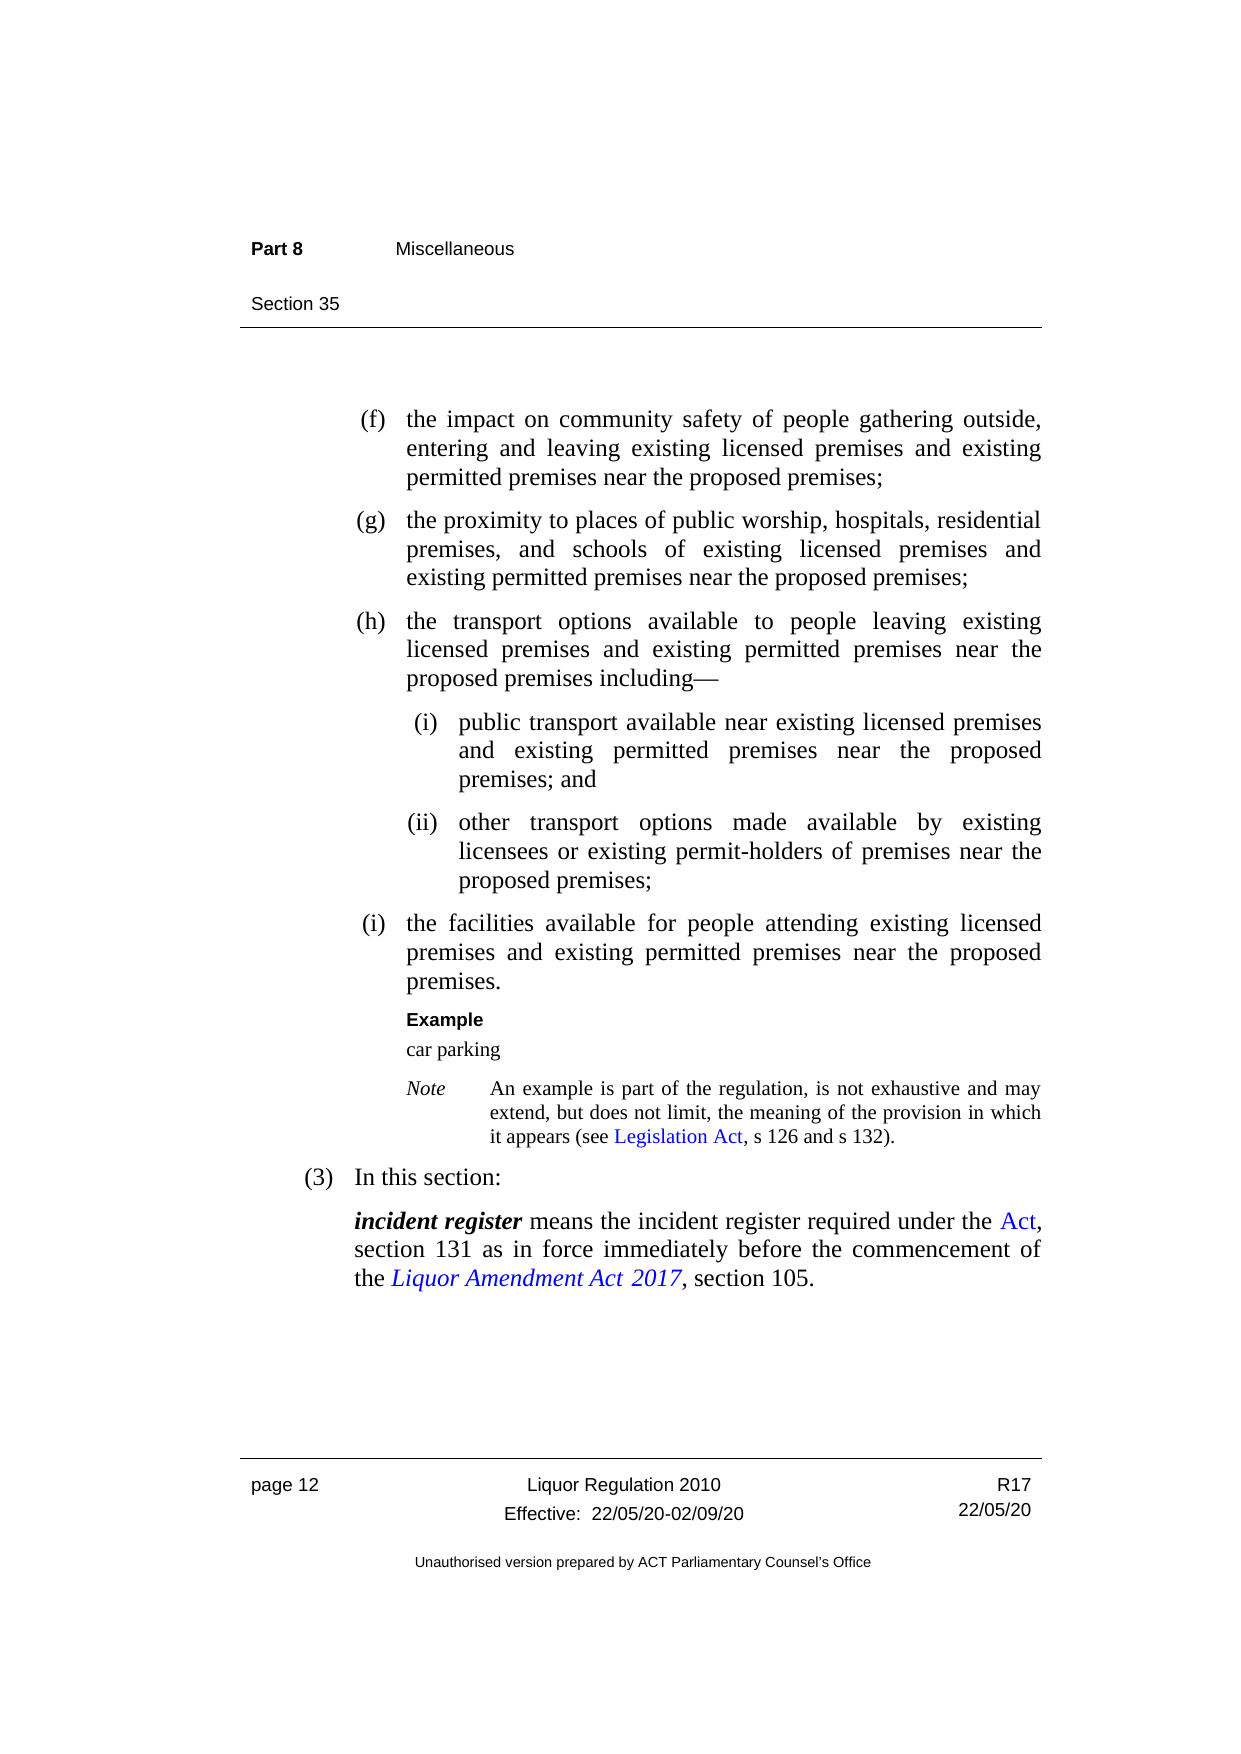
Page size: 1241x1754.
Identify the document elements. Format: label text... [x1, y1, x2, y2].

text (3) In this section: [239, 1162, 1042, 1191]
text (ii) other transport options made available by existing licensees or existing permit-holders of premises near the proposed premises; [239, 807, 1042, 894]
text incident register means the incident register required under the Act, section 131 as in force immediately before the commencement of the Liquor Amendment Act 2017, section 105. [354, 1206, 1042, 1292]
text (i) public transport available near existing licensed premises and existing permitted premises near the proposed premises; and [239, 707, 1042, 793]
text (h) the transport options available to people leaving existing licensed premises and existing permitted premises near the proposed premises including— [239, 606, 1042, 692]
text car parking [406, 1037, 1042, 1061]
text Example [406, 1009, 1042, 1031]
text (i) the facilities available for people attending existing licensed premises and existing permitted premises near the proposed premises. [239, 908, 1042, 994]
text (f) the impact on community safety of people gathering outside, entering and leaving existing licensed premises and existing permitted premises near the proposed premises; [239, 404, 1042, 490]
text (g) the proximity to places of public worship, hospitals, residential premises, and schools of existing licensed premises and existing permitted premises near the proposed premises; [239, 505, 1042, 591]
text Note An example is part of the regulation, is not exhaustive and may extend, but does not limit, the meaning of the provision in which it appears (see Legislation Act, s 126 and s 132). [406, 1076, 1042, 1148]
